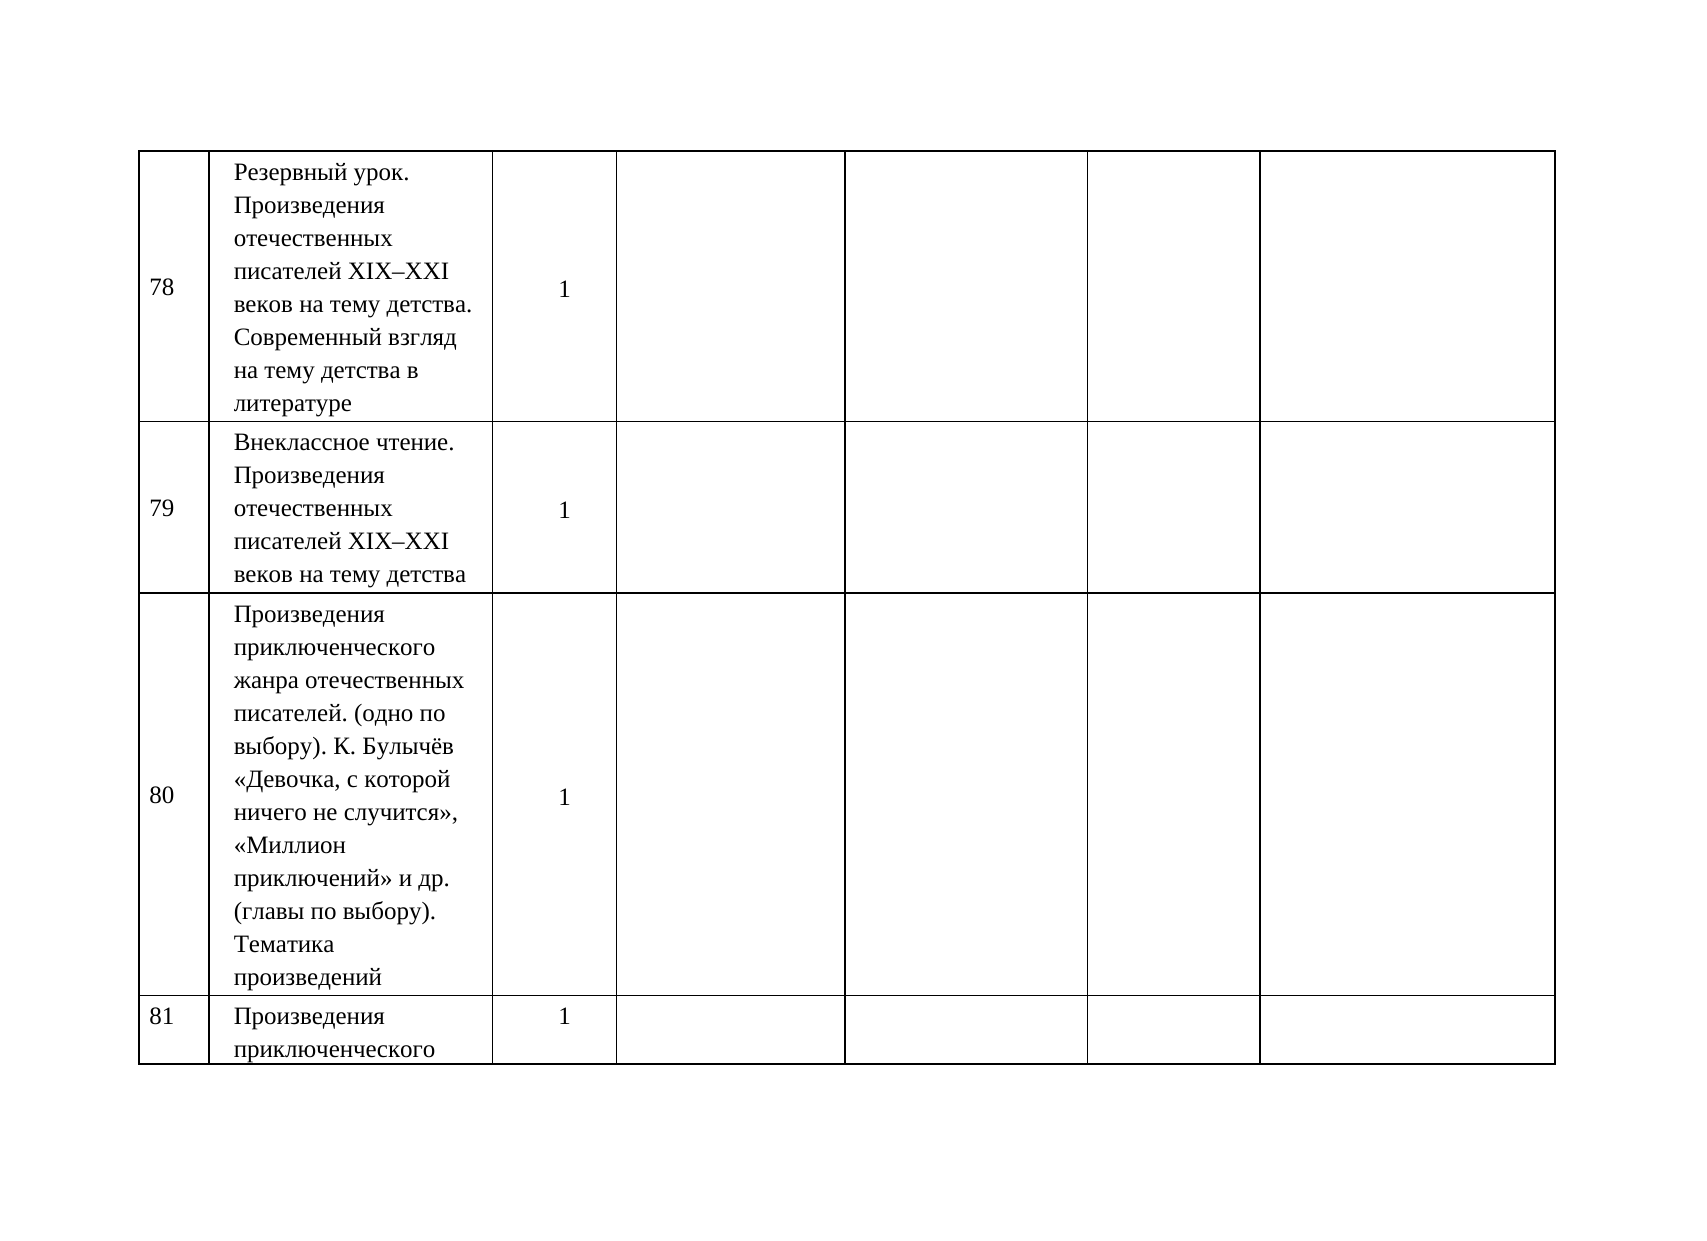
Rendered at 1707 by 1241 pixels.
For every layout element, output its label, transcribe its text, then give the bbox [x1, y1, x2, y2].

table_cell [210, 996, 492, 1063]
table_cell [1261, 152, 1554, 421]
table_cell [617, 996, 844, 1063]
table_cell [846, 422, 1087, 592]
table_cell [617, 422, 844, 592]
table_cell [846, 152, 1087, 421]
table_cell [1088, 422, 1259, 592]
table_cell [846, 996, 1087, 1063]
table_cell Резервный урок. Произведения отечественных писателей XIX–XXI веков на тему детства. Современный взгляд на тему детства в литературе [210, 152, 492, 421]
table_cell [1261, 594, 1554, 994]
table_cell Произведения приключенческого жанра отечественных писателей. (одно по выбору). К. Булычёв «Девочка, с которой ничего не случится», «Миллион приключений» и др. (главы по выбору). Тематика произведений [210, 594, 492, 994]
table_cell 1 [493, 594, 616, 994]
table_cell Внеклассное чтение. Произведения отечественных писателей XIX–XXI веков на тему детства [210, 422, 492, 592]
table_cell [617, 594, 844, 994]
table_cell [1088, 152, 1259, 421]
table_cell 1 [493, 152, 616, 421]
table_cell 81 [140, 996, 208, 1063]
table_cell 78 [140, 152, 208, 421]
table_cell 80 [140, 594, 208, 994]
table_cell [1261, 422, 1554, 592]
table_cell 1 [493, 996, 616, 1063]
table_cell 79 [140, 422, 208, 592]
table_cell [1088, 594, 1259, 994]
table_cell [846, 594, 1087, 994]
table_cell 1 [493, 422, 616, 592]
table_cell [617, 152, 844, 421]
table_cell [1088, 996, 1259, 1063]
table_cell [1261, 996, 1554, 1063]
